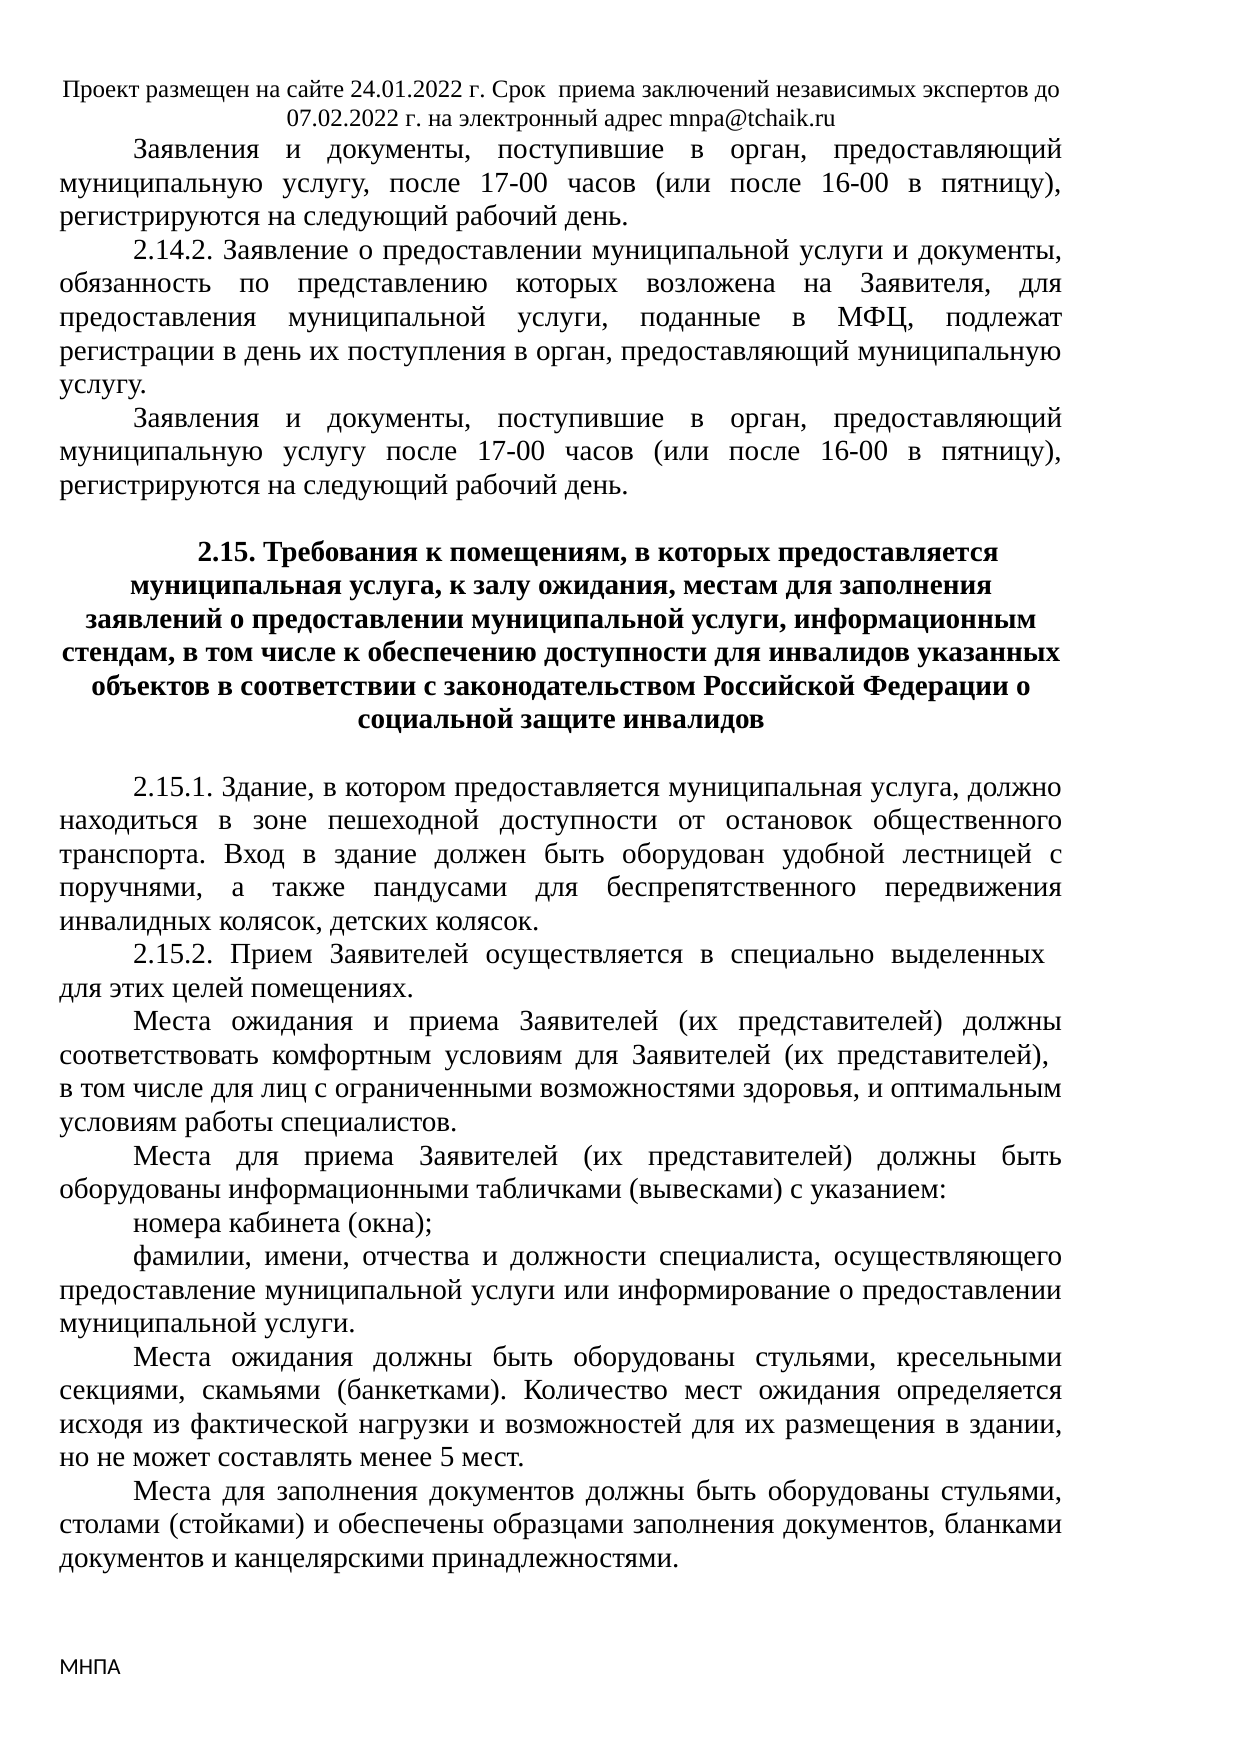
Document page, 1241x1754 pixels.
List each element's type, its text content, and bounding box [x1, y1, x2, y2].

text Места ожидания и приема Заявителей (их представителей) должны соответствовать комфортным условиям для Заявителей (их представителей), в том числе для лиц с ограниченными возможностями здоровья, и оптимальным условиям работы специалистов. [59, 1003, 1063, 1138]
text фамилии, имени, отчества и должности специалиста, осуществляющего предоставление муниципальной услуги или информирование о предоставлении муниципальной услуги. [59, 1238, 1063, 1339]
text 2.15.1. Здание, в котором предоставляется муниципальная услуга, должно находиться в зоне пешеходной доступности от остановок общественного транспорта. Вход в здание должен быть оборудован удобной лестницей с поручнями, а также пандусами для беспрепятственного передвижения инвалидных колясок, детских колясок. [59, 769, 1063, 936]
text 2.15.2. Прием Заявителей осуществляется в специально выделенных для этих целей помещениях. [59, 936, 1063, 1003]
text Заявления и документы, поступившие в орган, предоставляющий муниципальную услугу после 17-00 часов (или после 16-00 в пятницу), регистрируются на следующий рабочий день. [59, 400, 1063, 500]
text 2.14.2. Заявление о предоставлении муниципальной услуги и документы, обязанность по представлению которых возложена на Заявителя, для предоставления муниципальной услуги, поданные в МФЦ, подлежат регистрации в день их поступления в орган, предоставляющий муниципальную услугу. [59, 232, 1063, 400]
text 2.15. Требования к помещениям, в которых предоставляется муниципальная услуга, к залу ожидания, местам для заполнения заявлений о предоставлении муниципальной услуги, информационным стендам, в том числе к обеспечению доступности для инвалидов указанных объектов в соответствии с законодательством Российской Федерации о социальной защите инвалидов [59, 534, 1063, 735]
text номера кабинета (окна); [59, 1205, 1063, 1238]
text Места для приема Заявителей (их представителей) должны быть оборудованы информационными табличками (вывесками) с указанием: [59, 1138, 1063, 1205]
text Места ожидания должны быть оборудованы стульями, кресельными секциями, скамьями (банкетками). Количество мест ожидания определяется исходя из фактической нагрузки и возможностей для их размещения в здании, но не может составлять менее 5 мест. [59, 1339, 1063, 1473]
text Места для заполнения документов должны быть оборудованы стульями, столами (стойками) и обеспечены образцами заполнения документов, бланками документов и канцелярскими принадлежностями. [59, 1473, 1063, 1574]
text Заявления и документы, поступившие в орган, предоставляющий муниципальную услугу, после 17-00 часов (или после 16-00 в пятницу), регистрируются на следующий рабочий день. [59, 131, 1063, 232]
